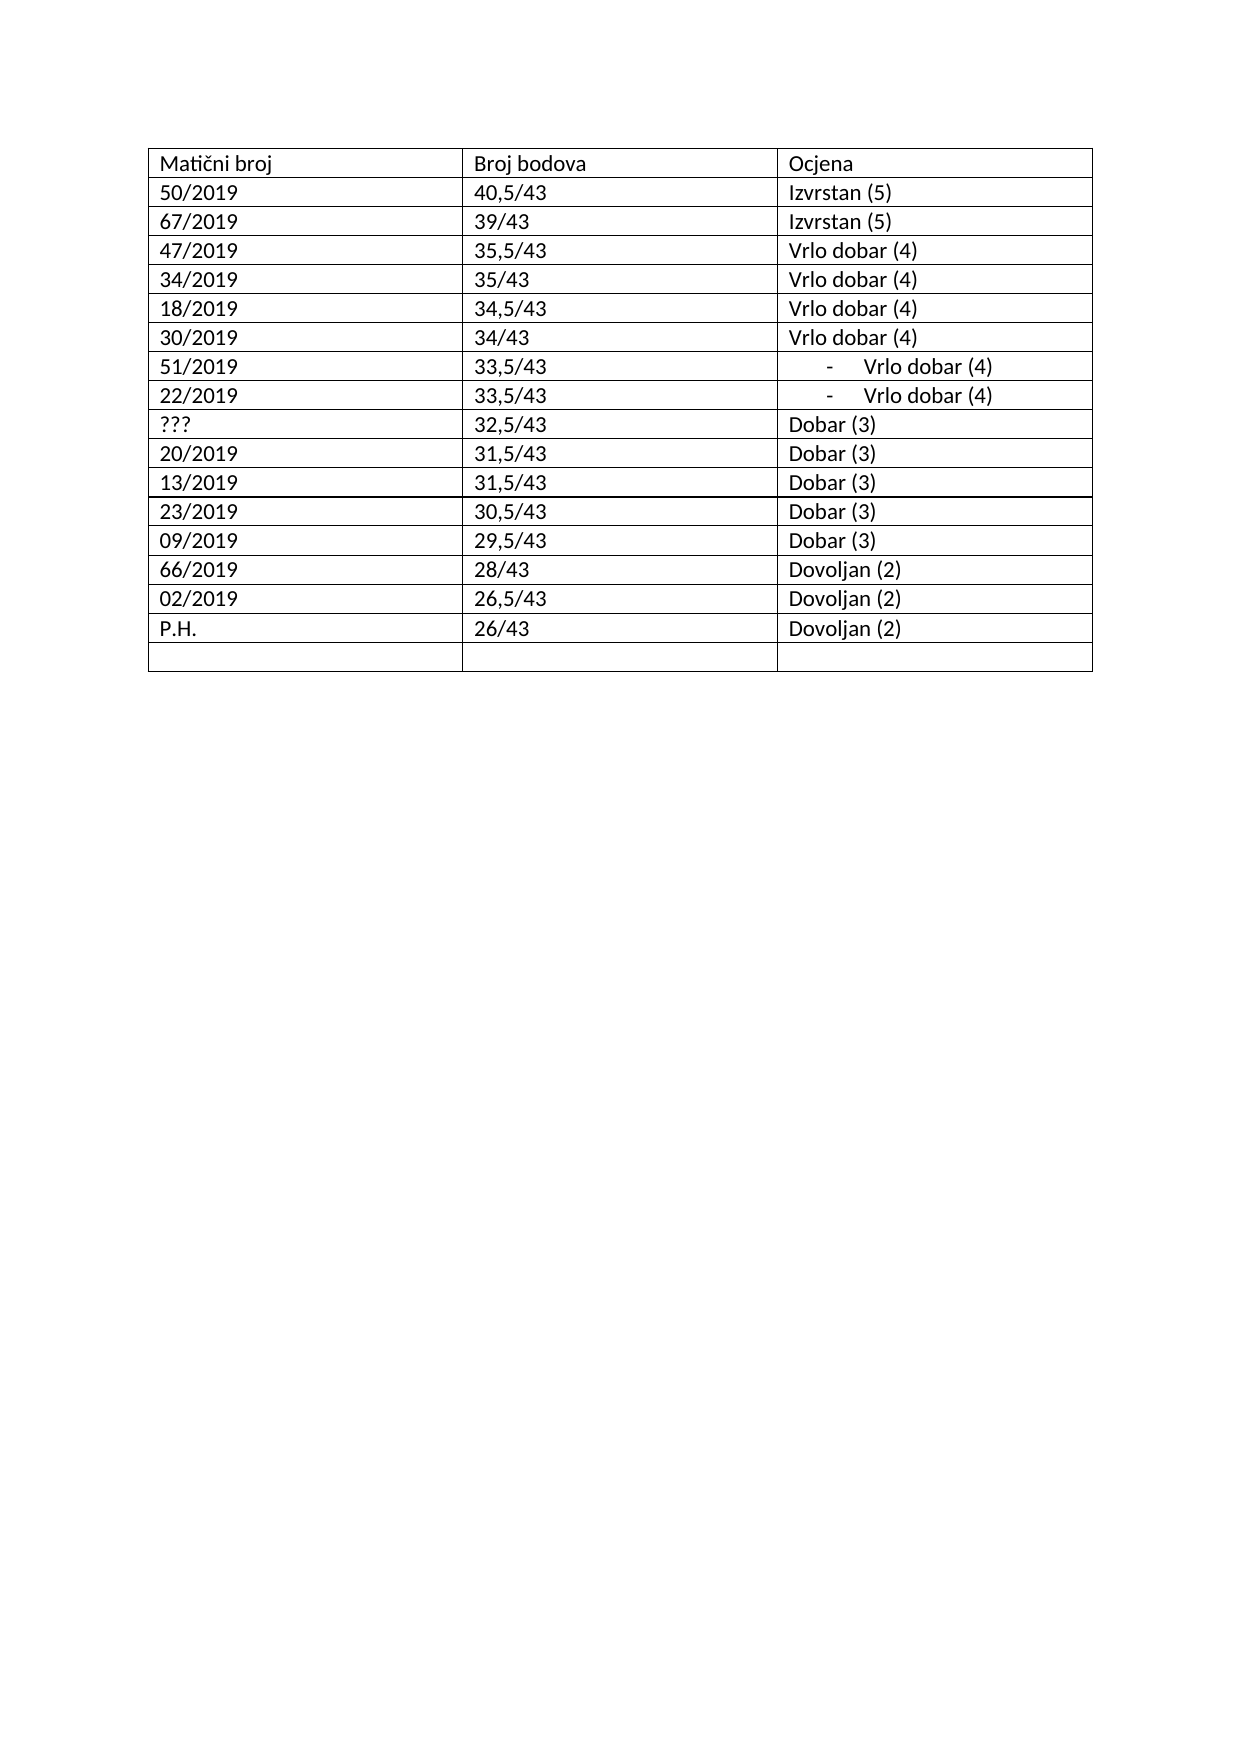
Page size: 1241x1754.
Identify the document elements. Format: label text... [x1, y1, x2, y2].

table_cell 32,5/43 [463, 410, 777, 438]
table_cell Dobar (3) [778, 526, 1092, 554]
table_cell Dobar (3) [778, 439, 1092, 467]
table_cell Izvrstan (5) [778, 178, 1092, 206]
table_header Matični broj [149, 149, 462, 177]
table_cell 34/2019 [149, 265, 462, 293]
table_cell 40,5/43 [463, 178, 777, 206]
table_cell 22/2019 [149, 381, 462, 409]
table_cell Dovoljan (2) [778, 585, 1092, 613]
table_cell 31,5/43 [463, 439, 777, 467]
table_cell 09/2019 [149, 526, 462, 554]
table_cell 26,5/43 [463, 585, 777, 613]
table_cell Dobar (3) [778, 410, 1092, 438]
table_cell 33,5/43 [463, 352, 777, 380]
table_cell P.H. [149, 614, 462, 642]
table_header Ocjena [778, 149, 1092, 177]
table_cell 18/2019 [149, 294, 462, 322]
table_cell 34,5/43 [463, 294, 777, 322]
table_cell 47/2019 [149, 236, 462, 264]
table_cell 23/2019 [149, 498, 462, 525]
table_cell 34/43 [463, 323, 777, 351]
table_cell 50/2019 [149, 178, 462, 206]
table_cell 28/43 [463, 556, 777, 583]
table_cell 26/43 [463, 614, 777, 642]
table_cell Izvrstan (5) [778, 207, 1092, 235]
table_cell 13/2019 [149, 468, 462, 496]
table_cell Dovoljan (2) [778, 614, 1092, 642]
table_cell Vrlo dobar (4) [778, 352, 1092, 380]
table_cell 35,5/43 [463, 236, 777, 264]
table_cell Dobar (3) [778, 498, 1092, 525]
table_cell Dovoljan (2) [778, 556, 1092, 583]
table_cell Dobar (3) [778, 468, 1092, 496]
table_cell [149, 643, 462, 671]
table_cell 39/43 [463, 207, 777, 235]
table_cell Vrlo dobar (4) [778, 323, 1092, 351]
table_cell ??? [149, 410, 462, 438]
table_cell 30/2019 [149, 323, 462, 351]
table_cell [778, 643, 1092, 671]
table_cell 51/2019 [149, 352, 462, 380]
table_cell 20/2019 [149, 439, 462, 467]
table_cell 02/2019 [149, 585, 462, 613]
table_cell 66/2019 [149, 556, 462, 583]
table_cell 35/43 [463, 265, 777, 293]
table_cell Vrlo dobar (4) [778, 236, 1092, 264]
table_cell 67/2019 [149, 207, 462, 235]
table_cell [463, 643, 777, 671]
table_cell 29,5/43 [463, 526, 777, 554]
table_cell 31,5/43 [463, 468, 777, 496]
table_cell 33,5/43 [463, 381, 777, 409]
table_cell Vrlo dobar (4) [778, 294, 1092, 322]
table_cell Vrlo dobar (4) [778, 381, 1092, 409]
table_cell 30,5/43 [463, 498, 777, 525]
table_cell Vrlo dobar (4) [778, 265, 1092, 293]
table_header Broj bodova [463, 149, 777, 177]
